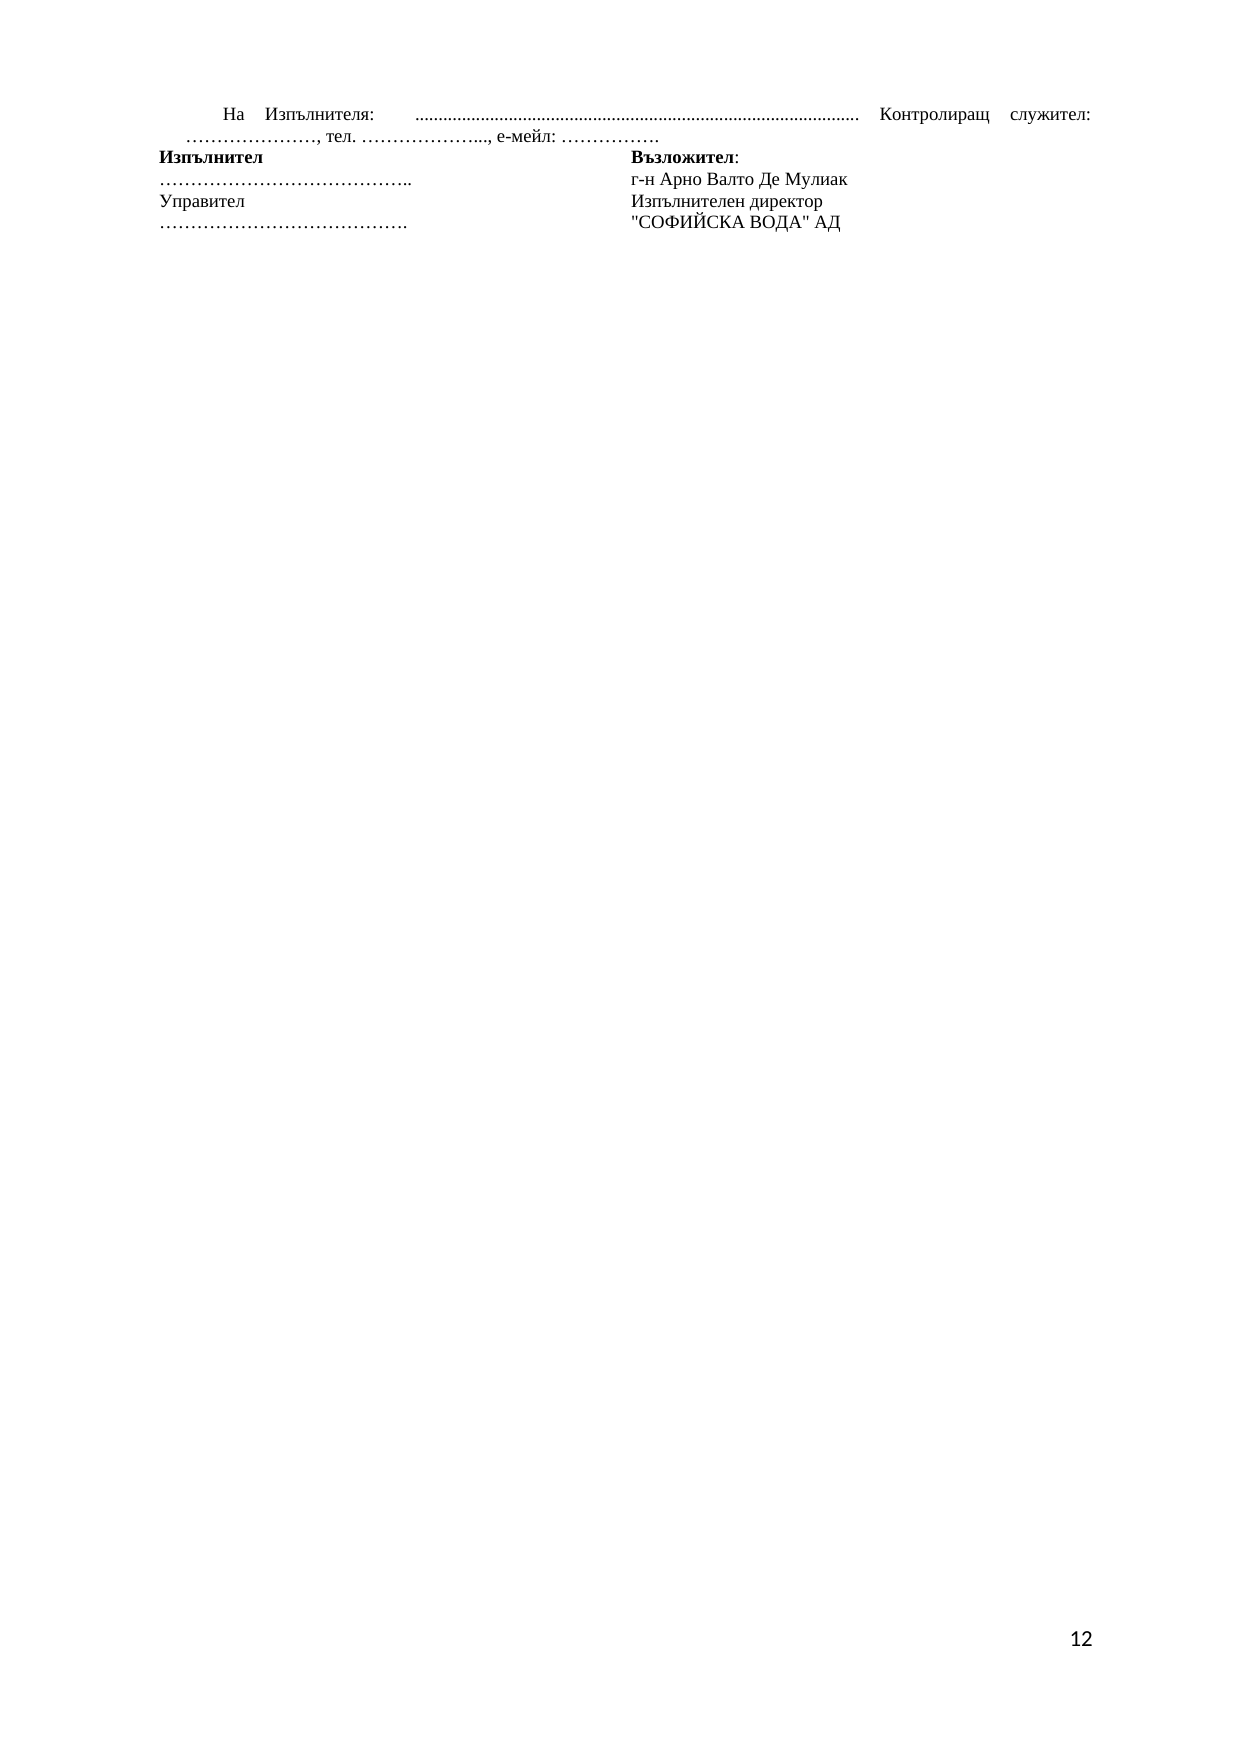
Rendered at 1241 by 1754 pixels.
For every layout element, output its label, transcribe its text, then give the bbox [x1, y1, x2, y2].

text На Изпълнителя: ............................................................................................... Контролиращ служител: …………………, тел. ………………..., е-мейл: ……………. [185, 103, 1092, 146]
table_header Възложител: г-н Арно Валто Де Мулиак Изпълнителен директор "СОФИЙСКА ВОДА" АД [620, 146, 1091, 233]
table_header Изпълнител ………………………………….. Управител …………………………………. [148, 146, 619, 233]
